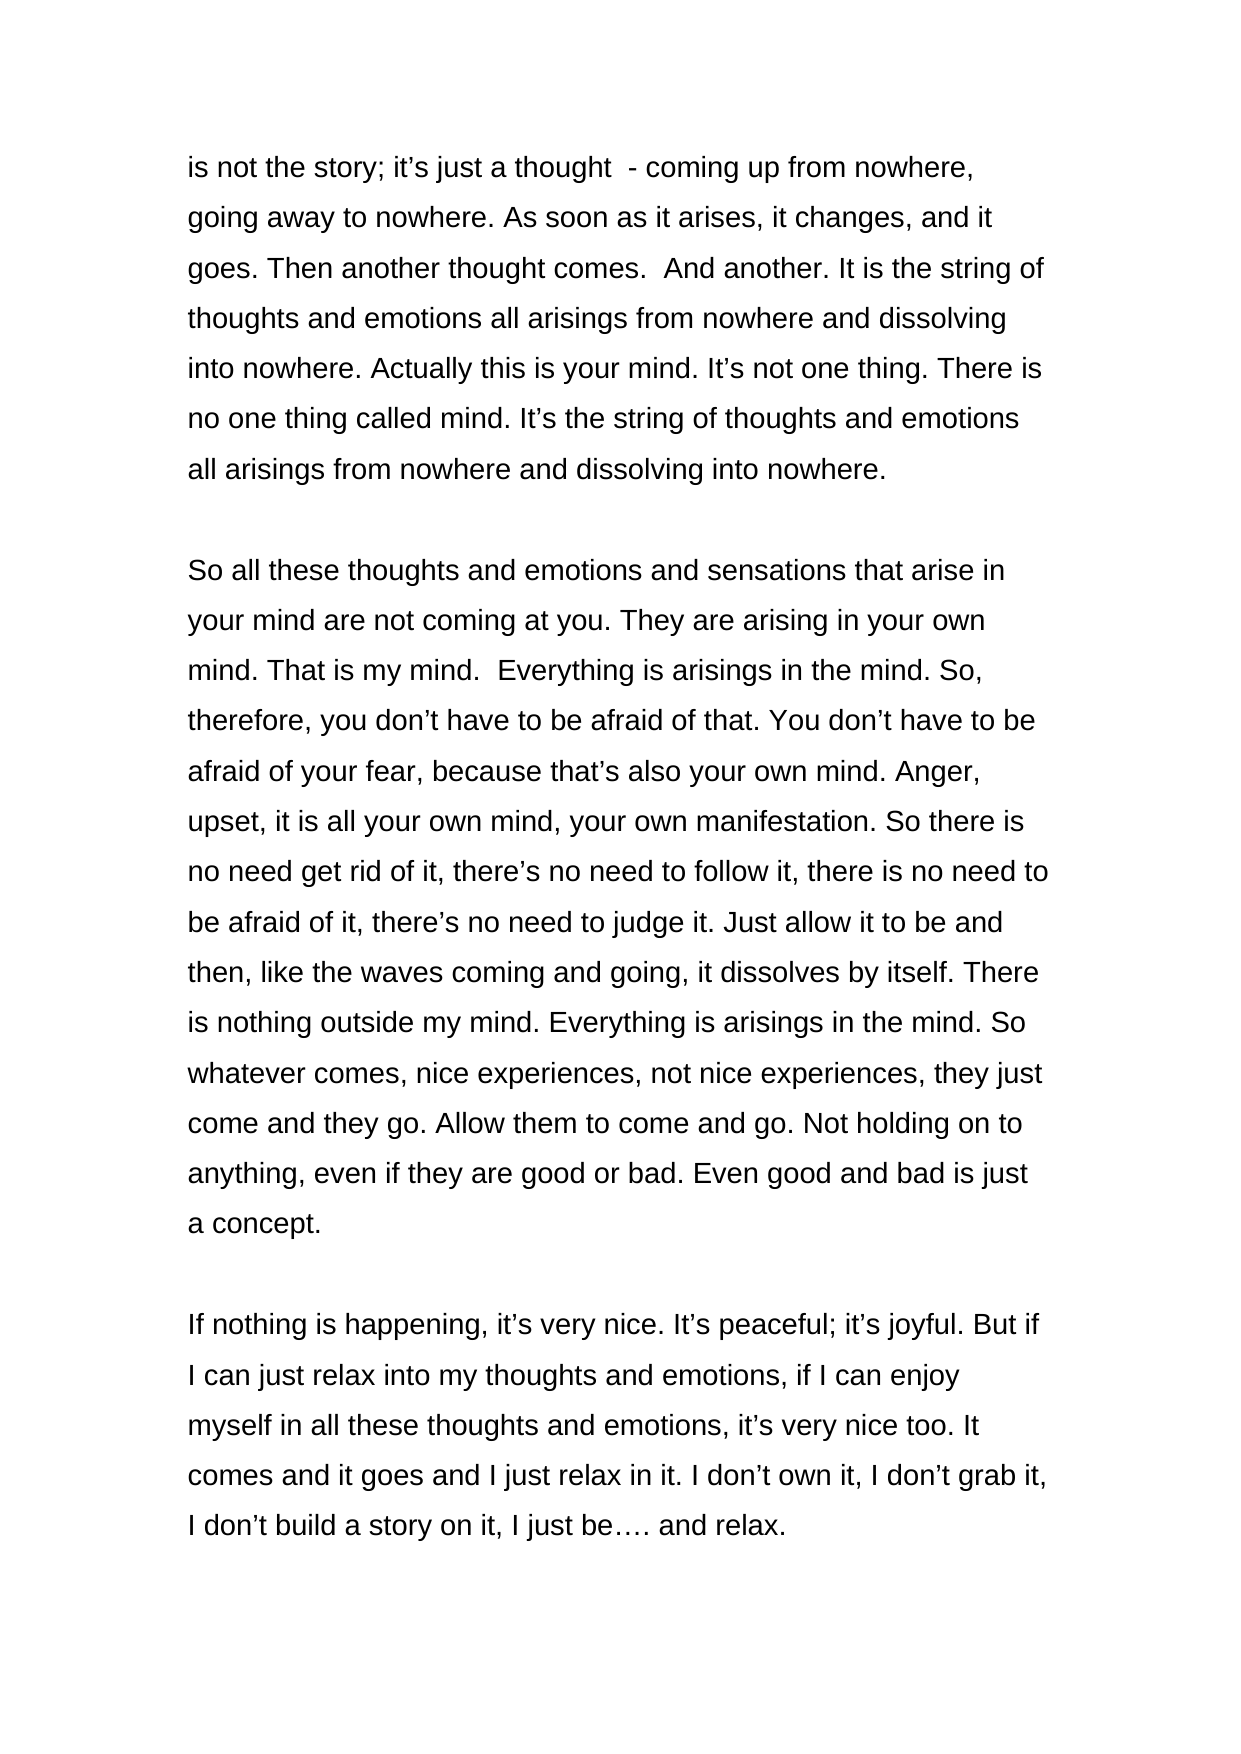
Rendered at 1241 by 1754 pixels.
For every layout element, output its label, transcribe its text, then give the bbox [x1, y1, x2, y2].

text So all these thoughts and emotions and sensations that arise in your mind are not coming at you. They are arising in your own mind. That is my mind. Everything is arisings in the mind. So, therefore, you don’t have to be afraid of that. You don’t have to be afraid of your fear, because that’s also your own mind. Anger, upset, it is all your own mind, your own manifestation. So there is no need get rid of it, there’s no need to follow it, there is no need to be afraid of it, there’s no need to judge it. Just allow it to be and then, like the waves coming and going, it dissolves by itself. There is nothing outside my mind. Everything is arisings in the mind. So whatever comes, nice experiences, not nice experiences, they just come and they go. Allow them to come and go. Not holding on to anything, even if they are good or bad. Even good and bad is just a concept. [187, 552, 1053, 1240]
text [187, 150, 1053, 485]
text If nothing is happening, it’s very nice. It’s peaceful; it’s joyful. But if I can just relax into my thoughts and emotions, if I can enjoy myself in all these thoughts and emotions, it’s very nice too. It comes and it goes and I just relax in it. I don’t own it, I don’t grab it, I don’t build a story on it, I just be…. and relax. [187, 1307, 1053, 1542]
